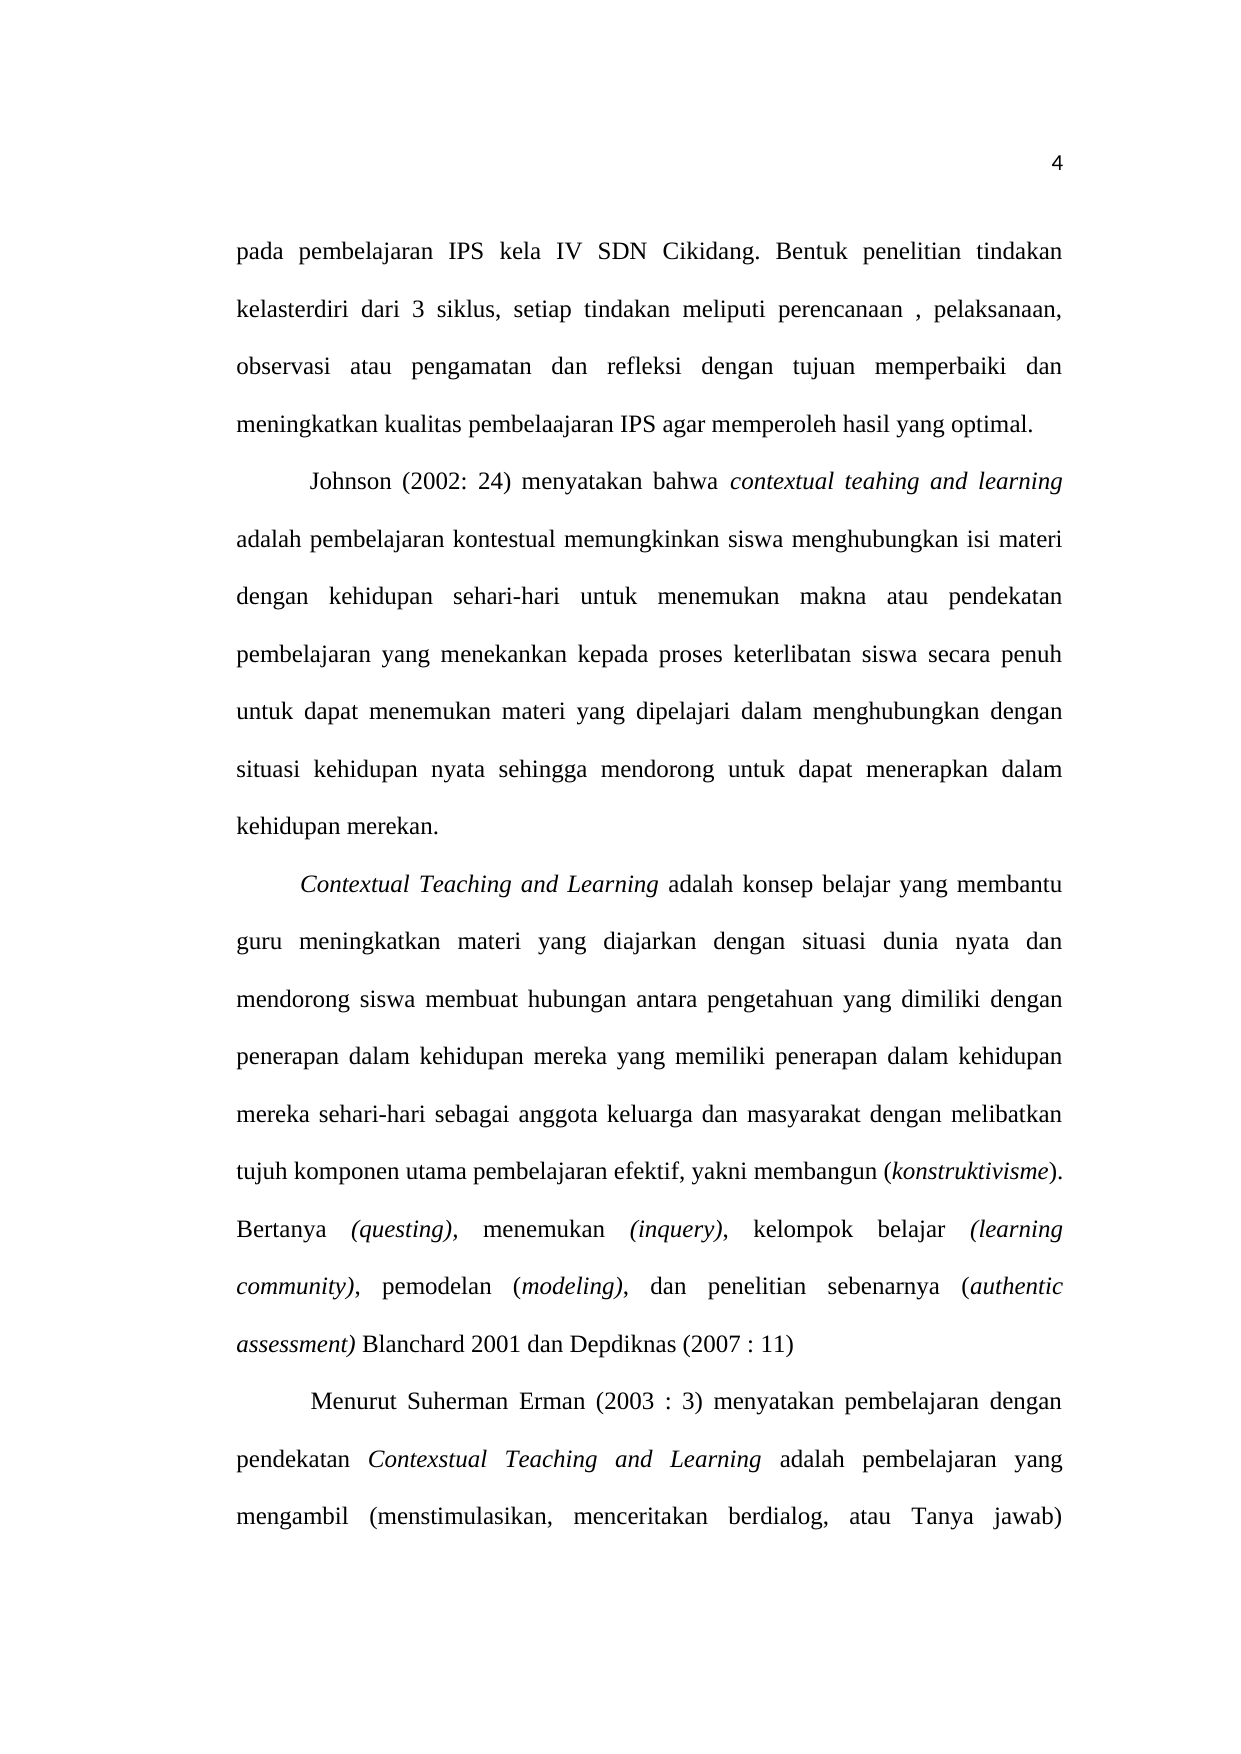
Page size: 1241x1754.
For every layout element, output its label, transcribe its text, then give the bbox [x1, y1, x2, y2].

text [236, 1386, 1063, 1530]
text Contextual Teaching and Learning adalah konsep belajar yang membantu guru meningkatkan materi yang diajarkan dengan situasi dunia nyata dan mendorong siswa membuat hubungan antara pengetahuan yang dimiliki dengan penerapan dalam kehidupan mereka yang memiliki penerapan dalam kehidupan mereka sehari-hari sebagai anggota keluarga dan masyarakat dengan melibatkan tujuh komponen utama pembelajaran efektif, yakni membangun (konstruktivisme). Bertanya (questing), menemukan (inquery), kelompok belajar (learning community), pemodelan (modeling), dan penelitian sebenarnya (authentic assessment) Blanchard 2001 dan Depdiknas (2007 : 11) [227, 869, 1063, 1357]
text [236, 236, 1063, 437]
text Johnson (2002: 24) menyatakan bahwa contextual teahing and learning adalah pembelajaran kontestual memungkinkan siswa menghubungkan isi materi dengan kehidupan sehari-hari untuk menemukan makna atau pendekatan pembelajaran yang menekankan kepada proses keterlibatan siswa secara penuh untuk dapat menemukan materi yang dipelajari dalam menghubungkan dengan situasi kehidupan nyata sehingga mendorong untuk dapat menerapkan dalam kehidupan merekan. [236, 466, 1063, 840]
